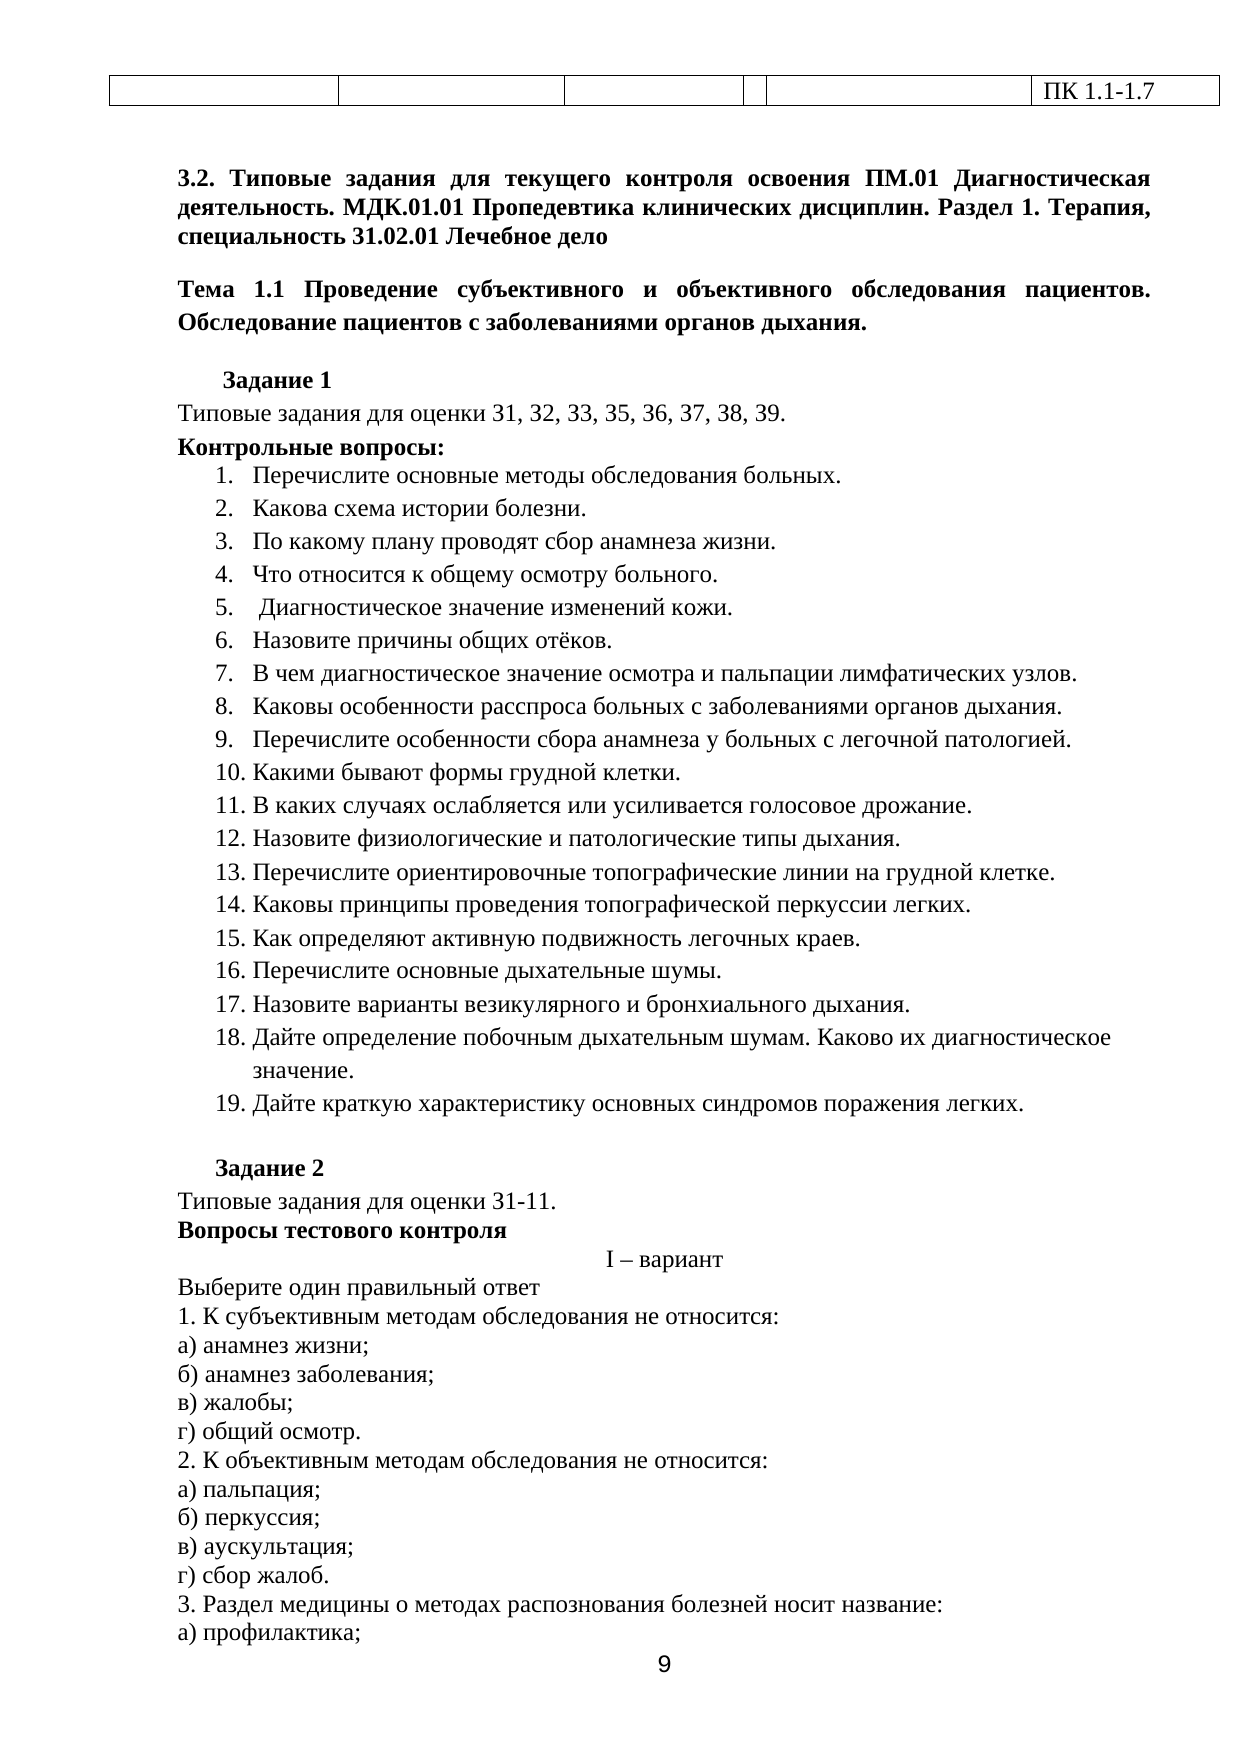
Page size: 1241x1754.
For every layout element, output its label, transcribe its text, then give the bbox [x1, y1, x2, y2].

list В каких случаях ослабляется или усиливается голосовое дрожание. [215, 791, 1152, 819]
list Задание 1 [222, 366, 1152, 394]
list Назовите физиологические и патологические типы дыхания. [215, 823, 1152, 852]
text Тема 1.1 Проведение субъективного и объективного обследования пациентов. Обследование пациентов с заболеваниями органов дыхания. [177, 274, 1152, 336]
list Какова схема истории болезни. [215, 493, 1152, 522]
list Каковы особенности расспроса больных с заболеваниями органов дыхания. [215, 691, 1152, 720]
list Какими бывают формы грудной клетки. [215, 757, 1152, 786]
text а) пальпация; [177, 1474, 1152, 1502]
list Дайте определение побочным дыхательным шумам. Каково их диагностическое значение. [215, 1022, 1152, 1083]
list Контрольные вопросы: [177, 432, 1152, 460]
text б) перкуссия; [177, 1502, 1152, 1531]
text 3.2. Типовые задания для текущего контроля освоения ПМ.01 Диагностическая деятельность. МДК.01.01 Пропедевтика клинических дисциплин. Раздел 1. Терапия, специальность 31.02.01 Лечебное дело [177, 163, 1152, 249]
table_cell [767, 76, 1031, 105]
table_cell [339, 76, 564, 105]
text Типовые задания для оценки З1, З2, З3, З5, З6, З7, З8, З9. [177, 398, 1152, 427]
list Назовите причины общих отёков. [215, 625, 1152, 654]
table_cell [110, 76, 338, 105]
text 2. К объективным методам обследования не относится: [177, 1445, 1152, 1474]
list В чем диагностическое значение осмотра и пальпации лимфатических узлов. [215, 658, 1152, 687]
list Перечислите основные методы обследования больных. [215, 460, 1152, 489]
text а) профилактика; [177, 1617, 1152, 1646]
list Что относится к общему осмотру больного. [215, 559, 1152, 588]
text Выберите один правильный ответ [177, 1272, 1152, 1301]
text в) аускультация; [177, 1531, 1152, 1560]
text I – вариант [177, 1244, 1152, 1272]
list Каковы принципы проведения топографической перкуссии легких. [215, 889, 1152, 918]
table_cell [565, 76, 743, 105]
text в) жалобы; [177, 1387, 1152, 1416]
list Диагностическое значение изменений кожи. [215, 592, 1152, 621]
text г) сбор жалоб. [177, 1560, 1152, 1589]
list Дайте краткую характеристику основных синдромов поражения легких. [215, 1088, 1152, 1116]
list Перечислите особенности сбора анамнеза у больных с легочной патологией. [215, 724, 1152, 753]
text Вопросы тестового контроля [177, 1215, 1152, 1244]
list Назовите варианты везикулярного и бронхиального дыхания. [215, 989, 1152, 1017]
list Перечислите ориентировочные топографические линии на грудной клетке. [215, 857, 1152, 885]
list Задание 2 [215, 1153, 1152, 1182]
text б) анамнез заболевания; [177, 1359, 1152, 1387]
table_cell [1032, 76, 1219, 105]
text а) анамнез жизни; [177, 1330, 1152, 1359]
list По какому плану проводят сбор анамнеза жизни. [215, 526, 1152, 555]
text г) общий осмотр. [177, 1416, 1152, 1445]
list Как определяют активную подвижность легочных краев. [215, 923, 1152, 951]
text 3. Раздел медицины о методах распознования болезней носит название: [177, 1589, 1152, 1617]
text 1. К субъективным методам обследования не относится: [177, 1301, 1152, 1330]
text Типовые задания для оценки З1-11. [177, 1186, 1152, 1215]
list Перечислите основные дыхательные шумы. [215, 956, 1152, 984]
